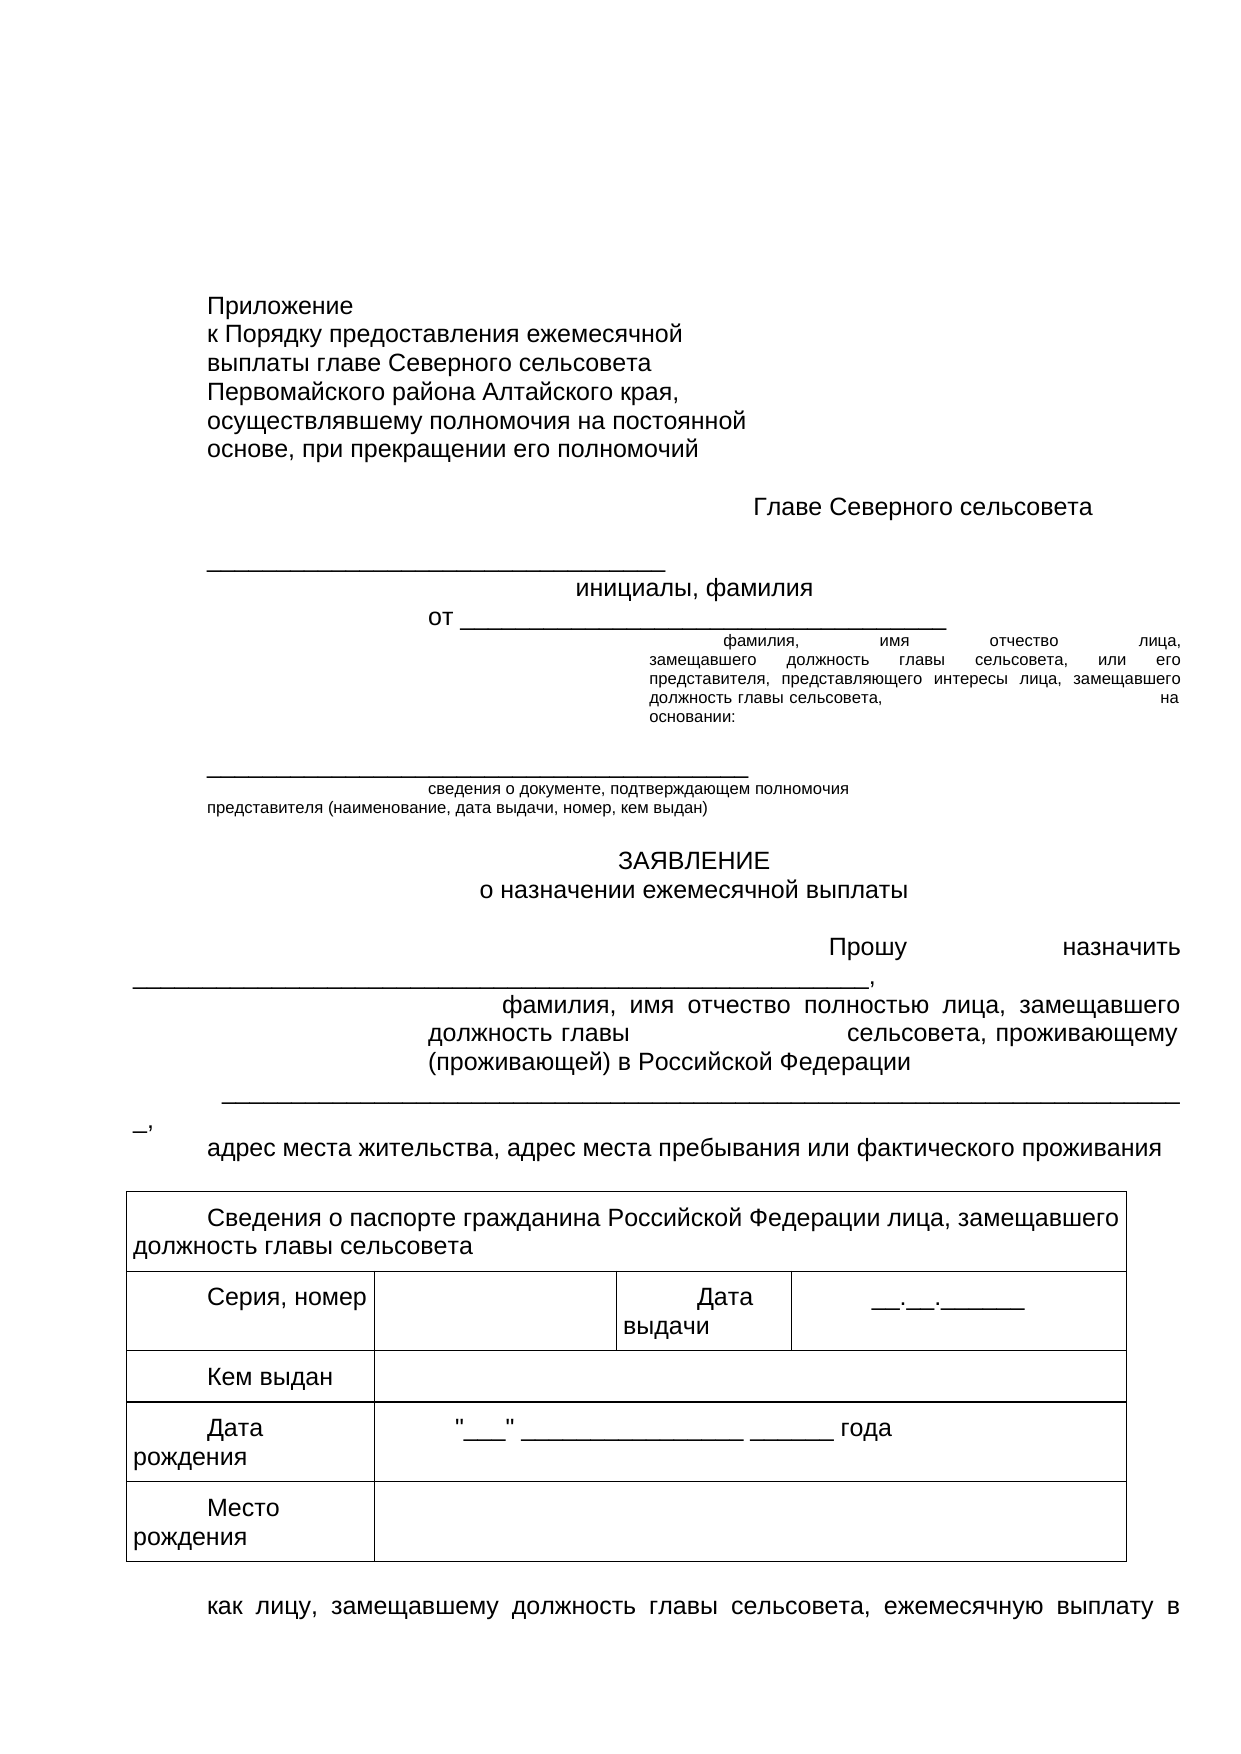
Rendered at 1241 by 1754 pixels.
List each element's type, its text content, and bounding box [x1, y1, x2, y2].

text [133, 1591, 1181, 1619]
text _________________________________ [133, 544, 1181, 573]
text Главе Северного сельсовета [679, 492, 1181, 521]
table_cell Кем выдан [127, 1351, 374, 1401]
text адрес места жительства, адрес места пребывания или фактического проживания [133, 1133, 1181, 1162]
text выплаты главе Северного сельсовета [133, 348, 1181, 377]
table_cell __.__.______ [792, 1272, 1126, 1350]
text фамилия, имя отчество лица, замещавшего должность главы сельсовета, или его представителя, представляющего интересы лица, замещавшего должность главы сельсовета, на основании: [649, 631, 1181, 726]
text о назначении ежемесячной выплаты [133, 874, 1181, 903]
text Первомайского района Алтайского края, [133, 377, 1181, 406]
text фамилия, имя отчество полностью лица, замещавшего должность главы сельсовета, проживающему (проживающей) в Российской Федерации [428, 989, 1181, 1076]
text к Порядку предоставления ежемесячной [133, 319, 1181, 348]
text инициалы, фамилия [133, 573, 1181, 602]
table_header Сведения о паспорте гражданина Российской Федерации лица, замещавшего должность главы сельсовета [127, 1192, 1126, 1271]
text ______________________________________________________________________, [133, 1076, 1181, 1133]
text от ___________________________________ [133, 602, 1181, 631]
table_cell [375, 1272, 616, 1350]
text Прошу назначить _____________________________________________________, [133, 932, 1181, 989]
table_cell [375, 1351, 1126, 1401]
table_cell Дата рождения [127, 1403, 374, 1481]
text Приложение [133, 291, 1181, 319]
text сведения о документе, подтверждающем полномочия [133, 779, 1181, 798]
text представителя (наименование, дата выдачи, номер, кем выдан) [133, 798, 1181, 817]
text осуществлявшему полномочия на постоянной [133, 406, 1181, 434]
table_cell Серия, номер [127, 1272, 374, 1350]
text основе, при прекращении его полномочий [133, 434, 1181, 463]
text ЗАЯВЛЕНИЕ [133, 846, 1181, 874]
table_cell [375, 1482, 1126, 1561]
table_cell Дата выдачи [617, 1272, 791, 1350]
table_cell Место рождения [127, 1482, 374, 1561]
table_cell "___" ________________ ______ года [375, 1403, 1126, 1481]
text _______________________________________ [133, 750, 1181, 779]
